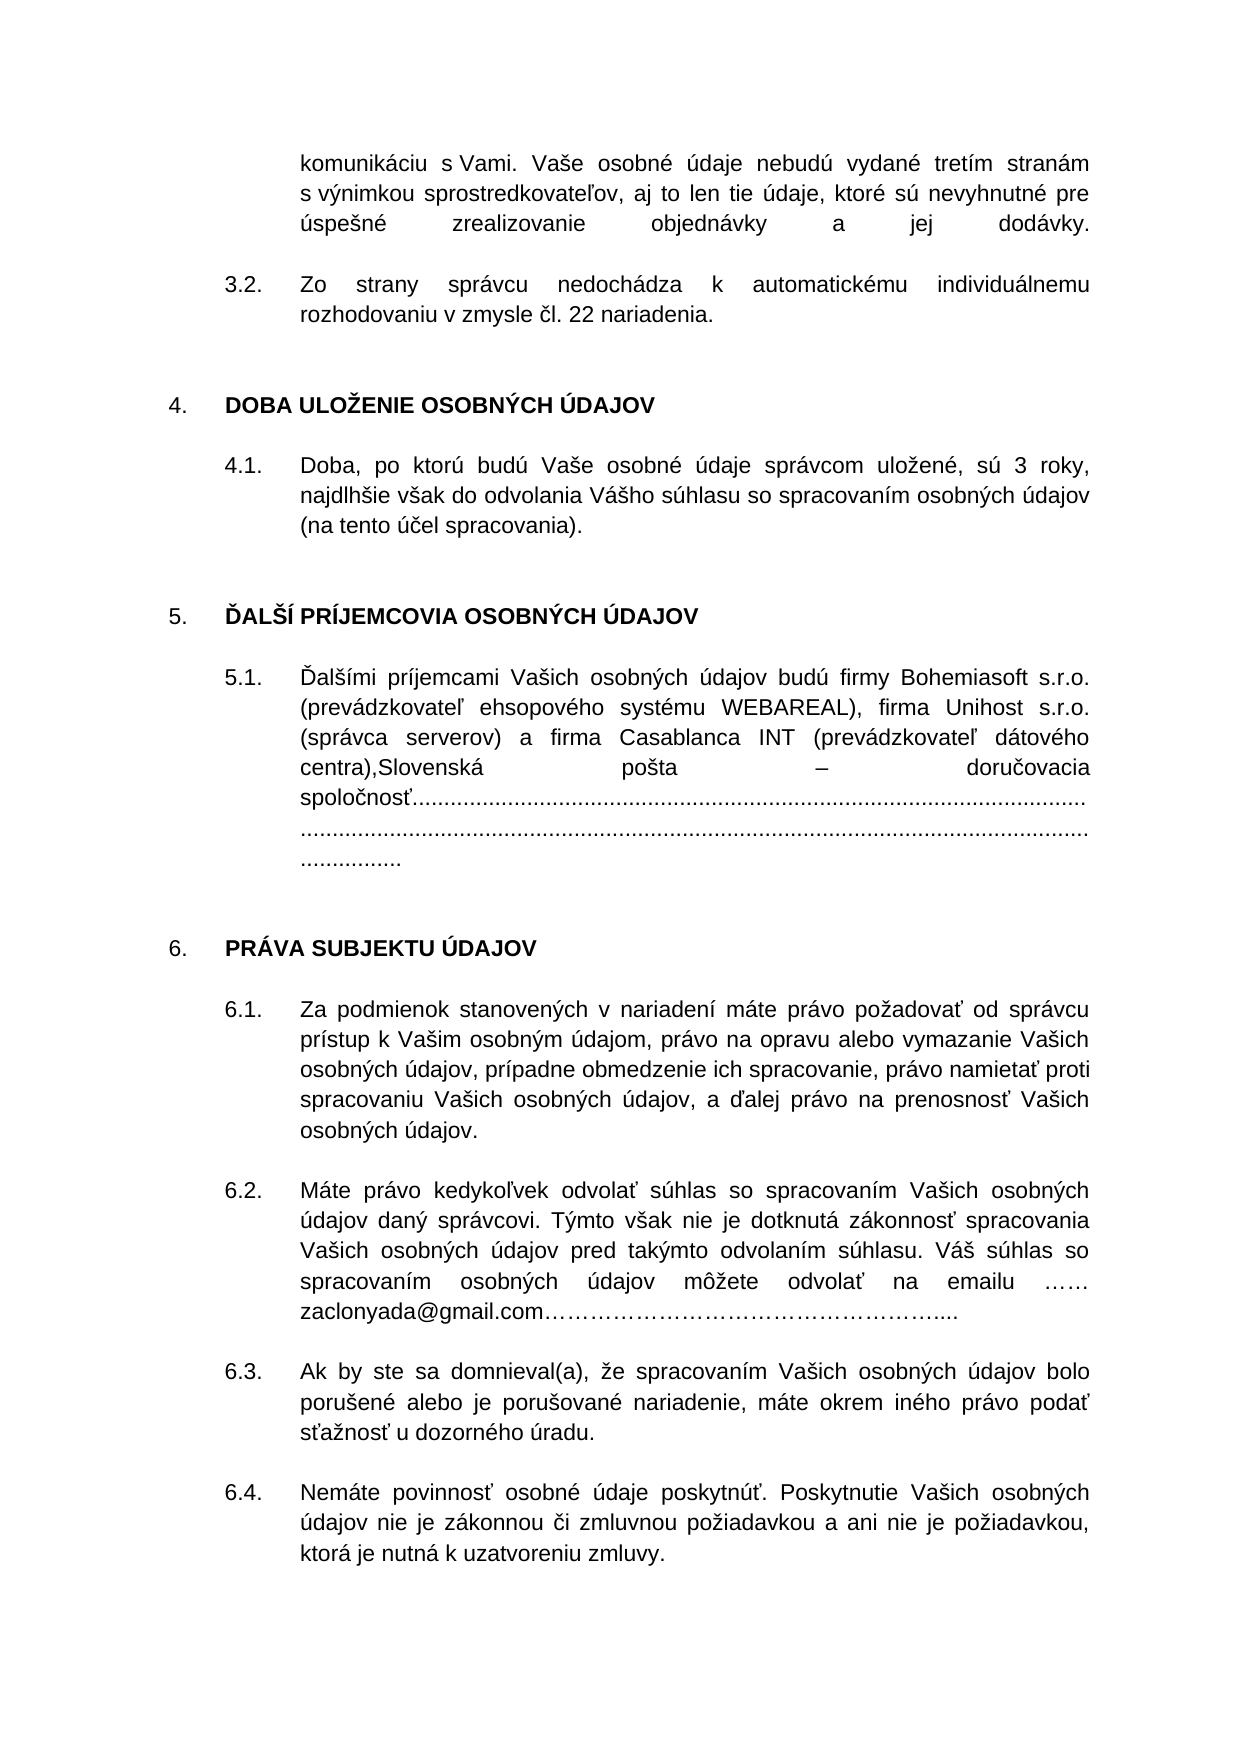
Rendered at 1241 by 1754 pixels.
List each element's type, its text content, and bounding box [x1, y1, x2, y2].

list DOBA ULOŽENIE OSOBNÝCH ÚDAJOV [187, 392, 1090, 418]
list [262, 150, 1090, 267]
list Zo strany správcu nedochádza k automatickému individuálnemu rozhodovaniu v zmysle čl. 22 nariadenia. [262, 271, 1090, 327]
list Nemáte povinnosť osobné údaje poskytnúť. Poskytnutie Vašich osobných údajov nie je zákonnou či zmluvnou požiadavkou a ani nie je požiadavkou, ktorá je nutná k uzatvoreniu zmluvy. [262, 1479, 1090, 1566]
list Doba, po ktorú budú Vaše osobné údaje správcom uložené, sú 3 roky, najdlhšie však do odvolania Vášho súhlasu so spracovaním osobných údajov (na tento účel spracovania). [262, 452, 1090, 539]
list PRÁVA SUBJEKTU ÚDAJOV [187, 935, 1090, 962]
list Za podmienok stanovených v nariadení máte právo požadovať od správcu prístup k Vašim osobným údajom, právo na opravu alebo vymazanie Vašich osobných údajov, prípadne obmedzenie ich spracovanie, právo namietať proti spracovaniu Vašich osobných údajov, a ďalej právo na prenosnosť Vašich osobných údajov. [262, 996, 1090, 1143]
list Ďalšími príjemcami Vašich osobných údajov budú firmy Bohemiasoft s.r.o. (prevádzkovateľ ehsopového systému WEBAREAL), firma Unihost s.r.o. (správca serverov) a firma Casablanca INT (prevádzkovateľ dátového centra),Slovenská pošta – doručovacia spoločnosť...................................................................................................................................................................................................................................................... [262, 663, 1090, 871]
list Máte právo kedykoľvek odvolať súhlas so spracovaním Vašich osobných údajov daný správcovi. Týmto však nie je dotknutá zákonnosť spracovania Vašich osobných údajov pred takýmto odvolaním súhlasu. Váš súhlas so spracovaním osobných údajov môžete odvolať na emailu ……zaclonyada@gmail.com…………………………………………….... [262, 1177, 1090, 1324]
list ĎALŠÍ PRÍJEMCOVIA OSOBNÝCH ÚDAJOV [187, 603, 1090, 629]
list Ak by ste sa domnieval(a), že spracovaním Vašich osobných údajov bolo porušené alebo je porušované nariadenie, máte okrem iného právo podať sťažnosť u dozorného úradu. [262, 1358, 1090, 1445]
